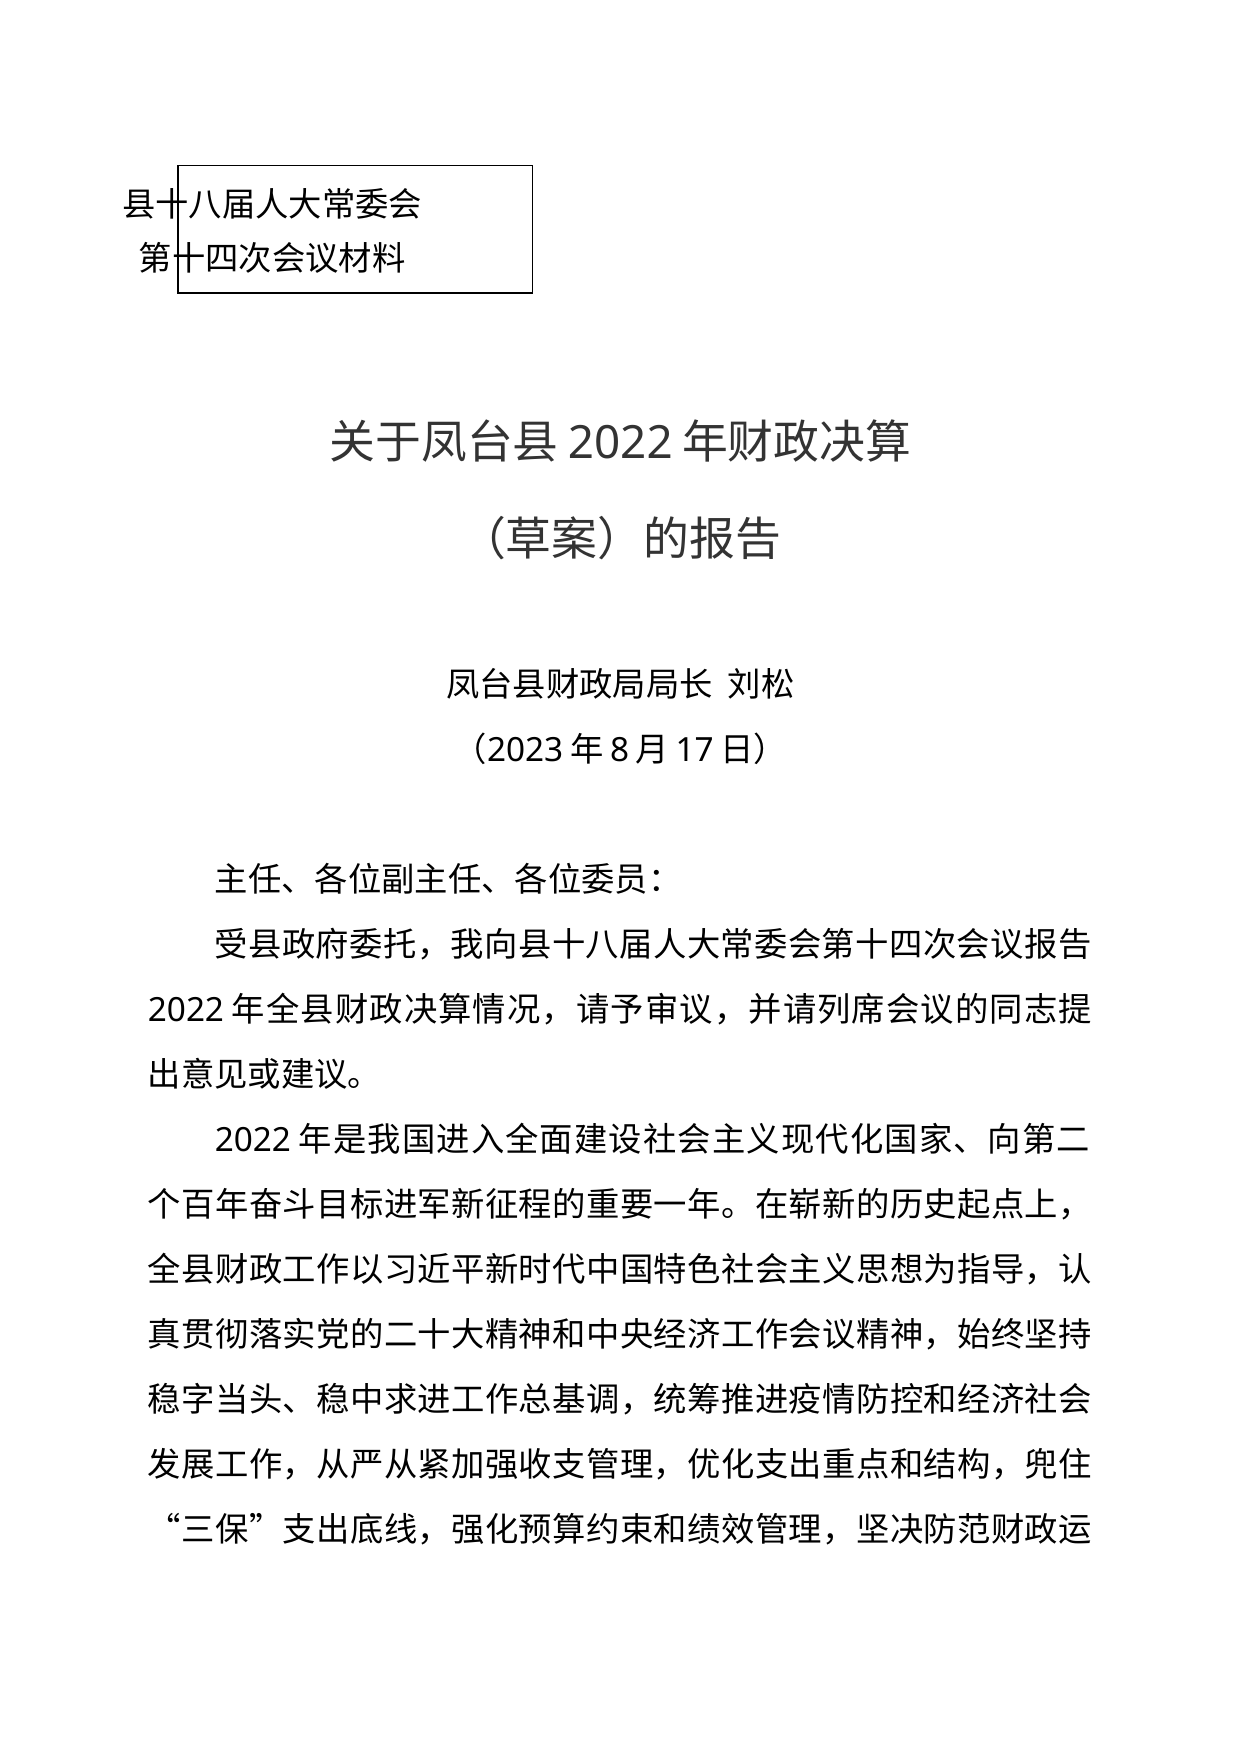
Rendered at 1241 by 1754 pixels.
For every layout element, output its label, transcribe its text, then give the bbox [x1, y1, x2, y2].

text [148, 1104, 1093, 1559]
subtitle （草案）的报告 [148, 487, 1093, 584]
text 凤台县财政局局长 刘松 [148, 649, 1093, 714]
text 主任、各位副主任、各位委员： [148, 844, 1093, 909]
text 受县政府委托，我向县十八届人大常委会第十四次会议报告2022年全县财政决算情况，请予审议，并请列席会议的同志提出意见或建议。 [148, 909, 1093, 1104]
text （2023年8月17日） [148, 714, 1093, 779]
subtitle 关于凤台县2022年财政决算 [148, 389, 1093, 487]
